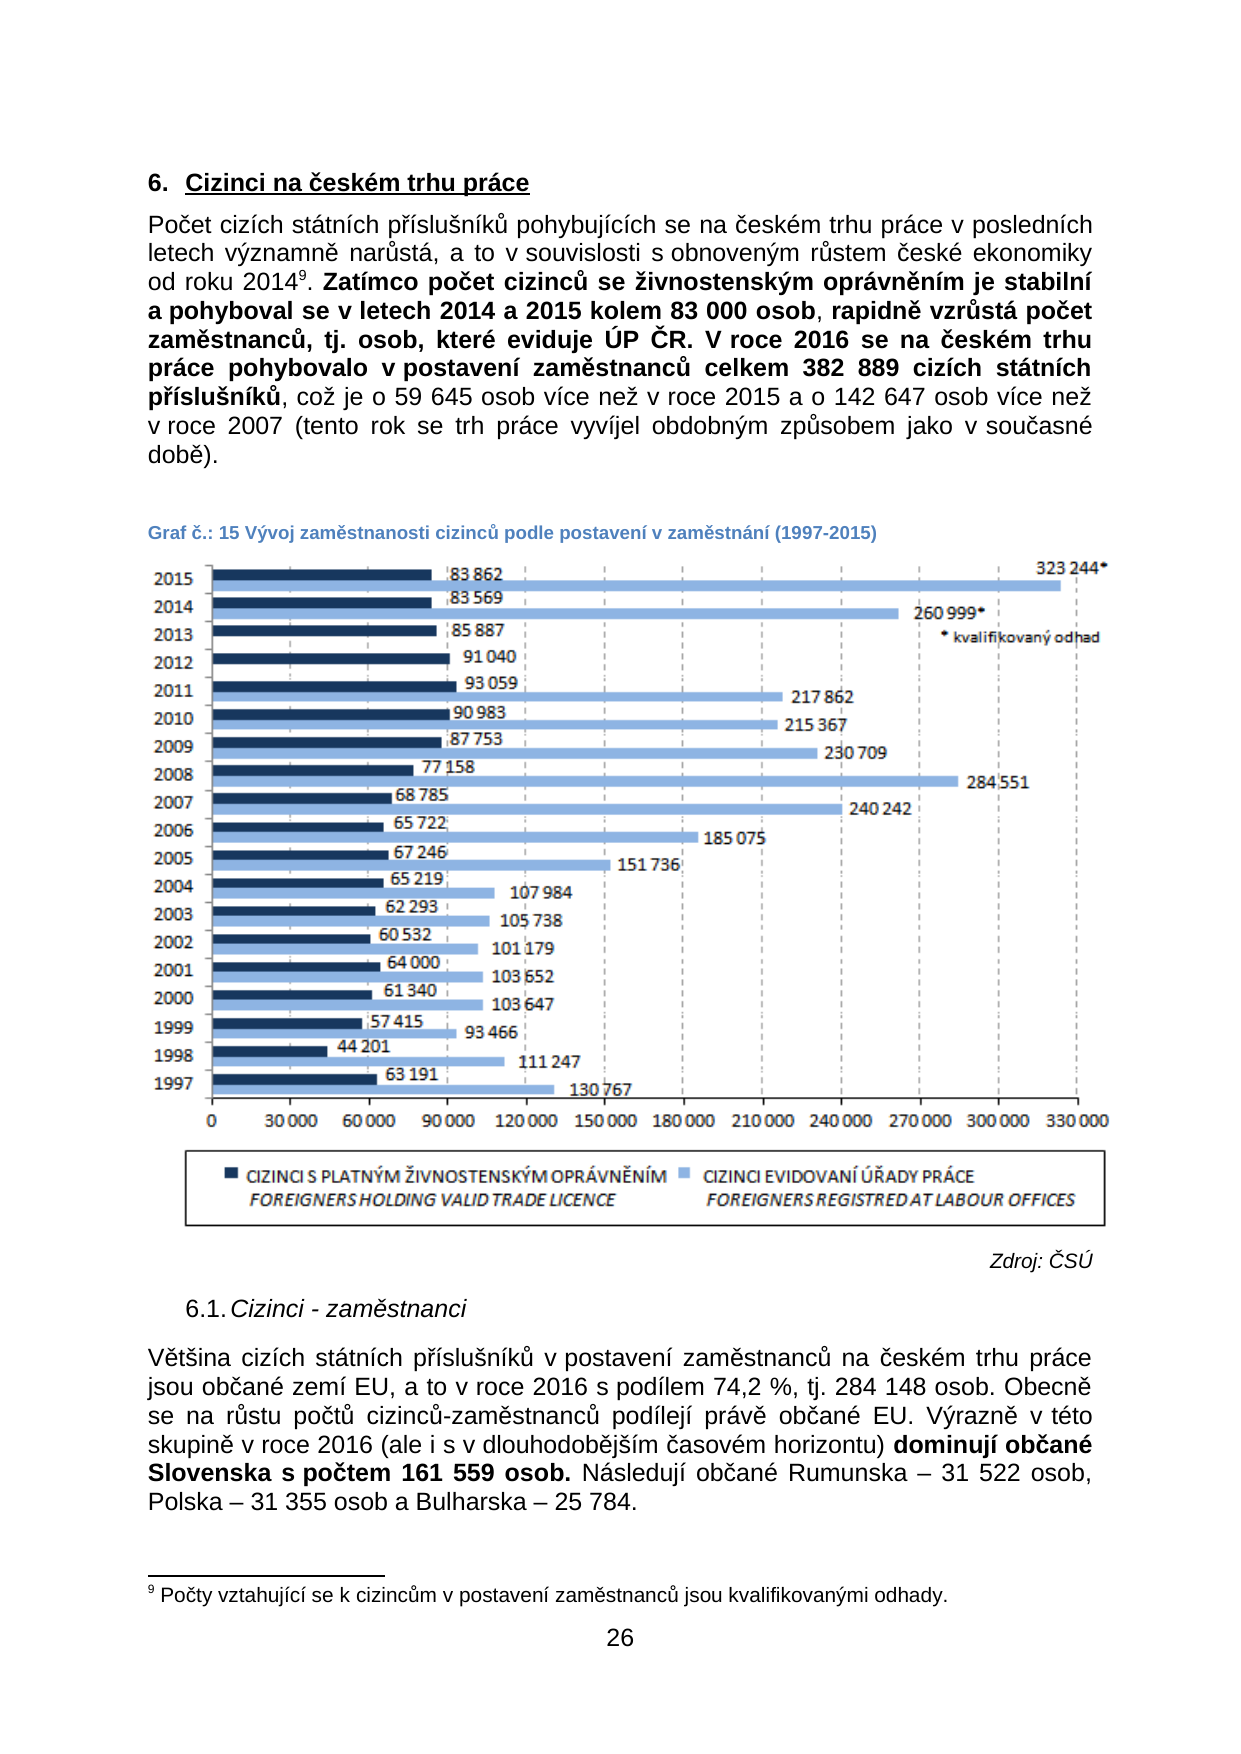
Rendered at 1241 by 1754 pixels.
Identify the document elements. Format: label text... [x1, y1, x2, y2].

text Zdroj: ČSÚ [148, 1227, 1093, 1273]
text Počet cizích státních příslušníků pohybujících se na českém trhu práce v posledních letech významně narůstá, a to v souvislosti s obnoveným růstem české ekonomiky od roku 2014. Zatímco počet cizinců se živnostenským oprávněním je stabilní a pohyboval se v letech 2014 a 2015 kolem 83 000 osob, rapidně vzrůstá počet zaměstnanců, tj. osob, které eviduje ÚP ČR. V roce 2016 se na českém trhu práce pohybovalo v postavení zaměstnanců celkem 382 889 cizích státních příslušníků, což je o 59 645 osob více než v roce 2015 a o 142 647 osob více než v roce 2007 (tento rok se trh práce vyvíjel obdobným způsobem jako v současné době). [148, 210, 1093, 468]
subtitle Cizinci na českém trhu práce [148, 168, 1093, 197]
text Graf č.: 15 Vývoj zaměstnanosti cizinců podle postavení v zaměstnání (1997-2015) [148, 522, 1093, 544]
text Většina cizích státních příslušníků v postavení zaměstnanců na českém trhu práce jsou občané zemí EU, a to v roce 2016 s podílem 74,2 %, tj. 284 148 osob. Obecně se na růstu počtů cizinců-zaměstnanců podílejí právě občané EU. Výrazně v této skupině v roce 2016 (ale i s v dlouhodobějším časovém horizontu) dominují občané Slovenska s počtem 161 559 osob. Následují občané Rumunska – 31 522 osob, Polska – 31 355 osob a Bulharska – 25 784. [148, 1343, 1093, 1516]
picture [129, 559, 1127, 1227]
subtitle Cizinci - zaměstnanci [185, 1294, 1093, 1322]
